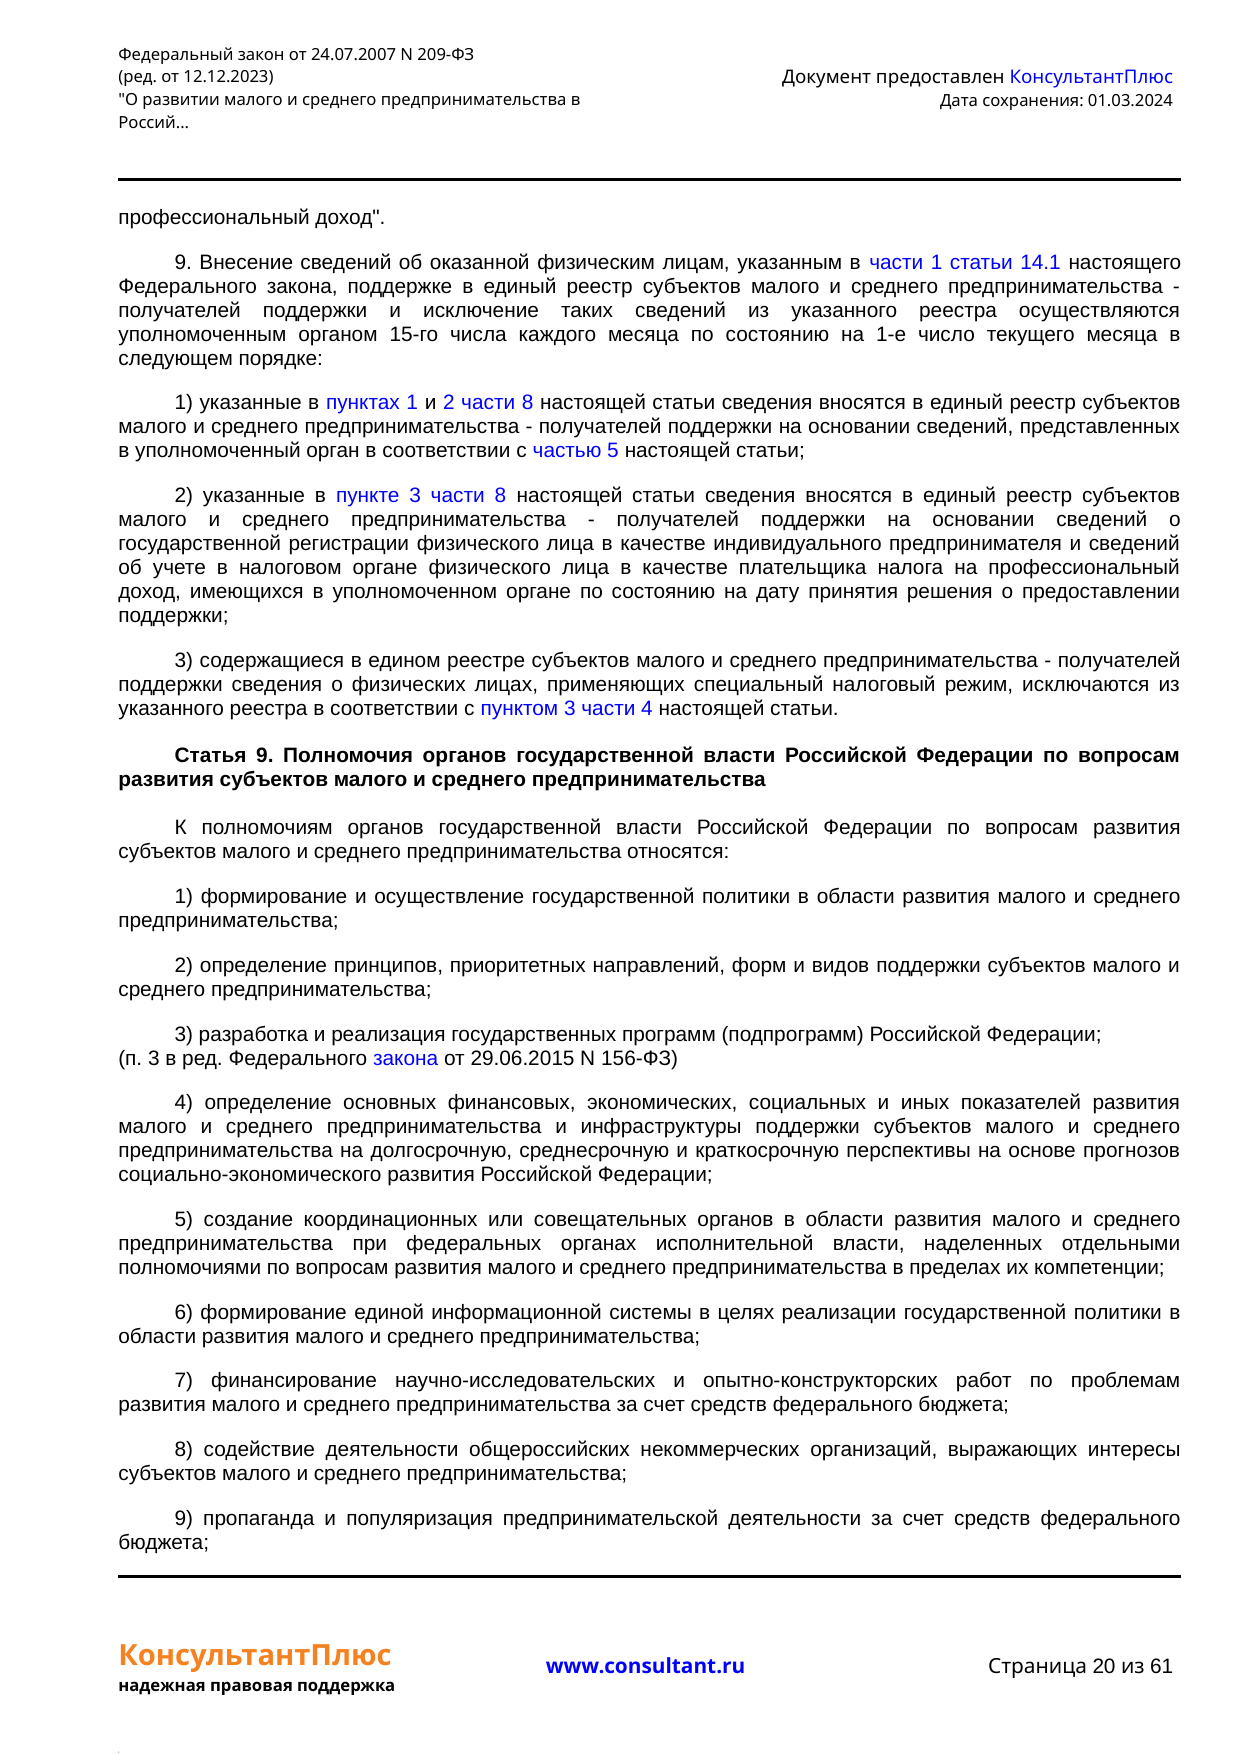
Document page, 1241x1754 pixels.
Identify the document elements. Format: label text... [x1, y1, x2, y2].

text 3) содержащиеся в едином реестре субъектов малого и среднего предпринимательства - получателей поддержки сведения о физических лицах, применяющих специальный налоговый режим, исключаются из указанного реестра в соответствии с пунктом 3 части 4 настоящей статьи. [118, 647, 1181, 719]
text 9. Внесение сведений об оказанной физическим лицам, указанным в части 1 статьи 14.1 настоящего Федерального закона, поддержке в единый реестр субъектов малого и среднего предпринимательства - получателей поддержки и исключение таких сведений из указанного реестра осуществляются уполномоченным органом 15-го числа каждого месяца по состоянию на 1-е число текущего месяца в следующем порядке: [118, 249, 1181, 369]
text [118, 205, 1181, 229]
text 3) разработка и реализация государственных программ (подпрограмм) Российской Федерации; [118, 1021, 1181, 1045]
text 6) формирование единой информационной системы в целях реализации государственной политики в области развития малого и среднего предпринимательства; [118, 1299, 1181, 1347]
text 1) указанные в пунктах 1 и 2 части 8 настоящей статьи сведения вносятся в единый реестр субъектов малого и среднего предпринимательства - получателей поддержки на основании сведений, представленных в уполномоченный орган в соответствии с частью 5 настоящей статьи; [118, 390, 1181, 462]
text (п. 3 в ред. Федерального закона от 29.06.2015 N 156-ФЗ) [118, 1045, 1181, 1069]
text К полномочиям органов государственной власти Российской Федерации по вопросам развития субъектов малого и среднего предпринимательства относятся: [118, 815, 1181, 863]
text 7) финансирование научно-исследовательских и опытно-конструкторских работ по проблемам развития малого и среднего предпринимательства за счет средств федерального бюджета; [118, 1368, 1181, 1416]
text 8) содействие деятельности общероссийских некоммерческих организаций, выражающих интересы субъектов малого и среднего предпринимательства; [118, 1437, 1181, 1485]
title Статья 9. Полномочия органов государственной власти Российской Федерации по вопросам развития субъектов малого и среднего предпринимательства [118, 743, 1181, 791]
text 4) определение основных финансовых, экономических, социальных и иных показателей развития малого и среднего предпринимательства и инфраструктуры поддержки субъектов малого и среднего предпринимательства на долгосрочную, среднесрочную и краткосрочную перспективы на основе прогнозов социально-экономического развития Российской Федерации; [118, 1090, 1181, 1186]
text 2) указанные в пункте 3 части 8 настоящей статьи сведения вносятся в единый реестр субъектов малого и среднего предпринимательства - получателей поддержки на основании сведений о государственной регистрации физического лица в качестве индивидуального предпринимателя и сведений об учете в налоговом органе физического лица в качестве плательщика налога на профессиональный доход, имеющихся в уполномоченном органе по состоянию на дату принятия решения о предоставлении поддержки; [118, 483, 1181, 627]
text 9) пропаганда и популяризация предпринимательской деятельности за счет средств федерального бюджета; [118, 1506, 1181, 1554]
text 2) определение принципов, приоритетных направлений, форм и видов поддержки субъектов малого и среднего предпринимательства; [118, 953, 1181, 1001]
text 1) формирование и осуществление государственной политики в области развития малого и среднего предпринимательства; [118, 884, 1181, 932]
text 5) создание координационных или совещательных органов в области развития малого и среднего предпринимательства при федеральных органах исполнительной власти, наделенных отдельными полномочиями по вопросам развития малого и среднего предпринимательства в пределах их компетенции; [118, 1207, 1181, 1279]
